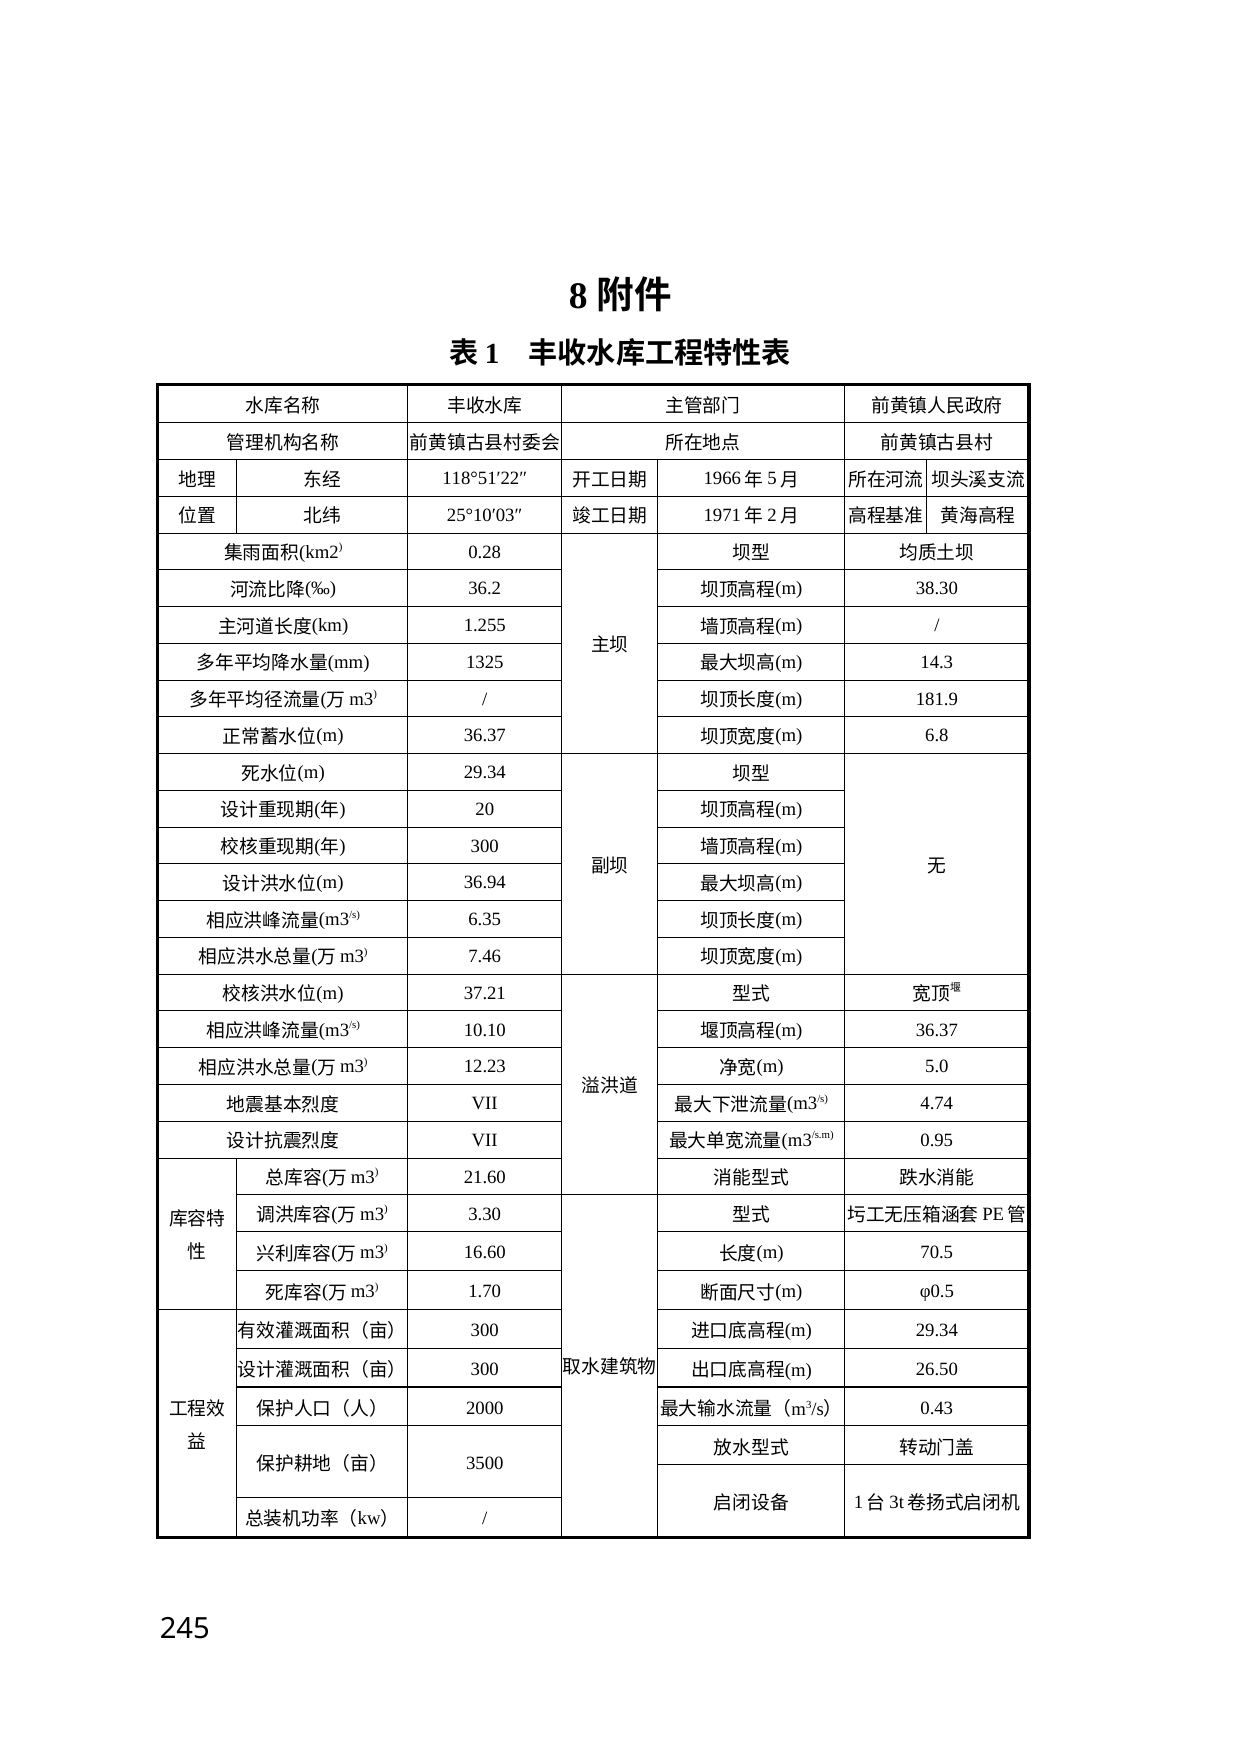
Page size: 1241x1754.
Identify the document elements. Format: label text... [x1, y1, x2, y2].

table_cell 副坝 [562, 754, 657, 974]
table_cell 取水建筑物 [562, 1195, 657, 1536]
table_cell 墙顶高程(m) [658, 607, 844, 643]
table_cell 6.8 [845, 717, 1027, 753]
table_cell 型式 [658, 975, 844, 1010]
table_cell 坝顶长度(m) [658, 901, 844, 937]
table_cell 坝型 [658, 534, 844, 569]
table_cell 跌水消能 [845, 1159, 1027, 1194]
table_cell 0.43 [845, 1388, 1027, 1425]
table_cell 3.30 [408, 1195, 561, 1231]
table_cell 181.9 [845, 681, 1027, 716]
table_cell 1971年2月 [658, 497, 844, 532]
table_cell 均质土坝 [845, 534, 1027, 569]
table_cell 36.2 [408, 570, 561, 606]
table_cell 所在河流 [845, 460, 926, 496]
table_cell 宽顶堰 [845, 975, 1027, 1010]
table_cell 型式 [658, 1195, 844, 1231]
table_cell 相应洪峰流量(m3/s) [159, 1011, 407, 1047]
table_cell 设计抗震烈度 [159, 1122, 407, 1157]
table_cell 118°51′22″ [408, 460, 561, 496]
table_cell 多年平均降水量(mm) [159, 644, 407, 679]
table_cell 校核洪水位(m) [159, 975, 407, 1010]
table_cell 36.37 [845, 1011, 1027, 1047]
table_cell 校核重现期(年) [159, 828, 407, 863]
table_cell 最大单宽流量(m3/s.m) [658, 1122, 844, 1157]
table_cell 总装机功率（kw） [237, 1498, 407, 1536]
table_cell 1.70 [408, 1271, 561, 1309]
table_cell 最大坝高(m) [658, 644, 844, 679]
table_cell 21.60 [408, 1159, 561, 1194]
table_cell 所在地点 [562, 423, 844, 459]
table_cell 0.95 [845, 1122, 1027, 1157]
table_cell 1.255 [408, 607, 561, 643]
table_cell 6.35 [408, 901, 561, 937]
table_cell 坝顶长度(m) [658, 681, 844, 716]
table_cell 坝型 [658, 754, 844, 790]
table_cell 37.21 [408, 975, 561, 1010]
table_cell 16.60 [408, 1232, 561, 1270]
table_cell 坝顶高程(m) [658, 570, 844, 606]
table_cell 0.28 [408, 534, 561, 569]
table_cell 设计灌溉面积（亩） [237, 1349, 407, 1386]
table_header 前黄镇人民政府 [845, 386, 1027, 422]
table_cell 300 [408, 1349, 561, 1386]
table_cell 36.37 [408, 717, 561, 753]
table_cell 4.74 [845, 1085, 1027, 1121]
table_cell 集雨面积(km2) [159, 534, 407, 569]
table_cell 位置 [159, 497, 236, 532]
table_cell 5.0 [845, 1048, 1027, 1084]
table_cell 设计重现期(年) [159, 791, 407, 827]
table_cell 前黄镇古县村 [845, 423, 1027, 459]
text 表1 丰收水库工程特性表 [159, 318, 1081, 383]
table_cell 调洪库容(万m3) [237, 1195, 407, 1231]
table_cell 圬工无压箱涵套PE管 [845, 1195, 1027, 1231]
table_cell 死水位(m) [159, 754, 407, 790]
table_cell 70.5 [845, 1232, 1027, 1270]
table_cell 死库容(万m3) [237, 1271, 407, 1309]
table_cell 出口底高程(m) [658, 1349, 844, 1386]
table_cell 断面尺寸(m) [658, 1271, 844, 1309]
table_cell 最大下泄流量(m3/s) [658, 1085, 844, 1121]
table_cell 12.23 [408, 1048, 561, 1084]
table_cell 主坝 [562, 534, 657, 753]
table_cell 设计洪水位(m) [159, 864, 407, 900]
table_cell 库容特性 [159, 1159, 236, 1309]
table_cell 坝顶宽度(m) [658, 717, 844, 753]
table_cell 最大坝高(m) [658, 864, 844, 900]
table_cell 管理机构名称 [159, 423, 407, 459]
table_cell 竣工日期 [562, 497, 657, 532]
table_cell 相应洪水总量(万m3) [159, 1048, 407, 1084]
table_cell 300 [408, 1310, 561, 1348]
table_header 水库名称 [159, 386, 407, 422]
table_cell 正常蓄水位(m) [159, 717, 407, 753]
table_cell 7.46 [408, 938, 561, 974]
table_cell 多年平均径流量(万m3) [159, 681, 407, 716]
table_cell 兴利库容(万m3) [237, 1232, 407, 1270]
table_cell 总库容(万m3) [237, 1159, 407, 1194]
table_cell 进口底高程(m) [658, 1310, 844, 1348]
table_cell 消能型式 [658, 1159, 844, 1194]
table_cell 地理 [159, 460, 236, 496]
table_cell 放水型式 [658, 1426, 844, 1464]
table_cell 最大输水流量（m3/s） [658, 1388, 844, 1425]
table_cell 河流比降(‰) [159, 570, 407, 606]
table_cell 坝头溪支流 [927, 460, 1027, 496]
table_cell 地震基本烈度 [159, 1085, 407, 1121]
table_cell 300 [408, 828, 561, 863]
table_cell 坝顶高程(m) [658, 791, 844, 827]
table_cell 保护人口（人） [237, 1388, 407, 1425]
table_cell 38.30 [845, 570, 1027, 606]
table_cell 26.50 [845, 1349, 1027, 1386]
table_cell 29.34 [845, 1310, 1027, 1348]
table_cell 相应洪峰流量(m3/s) [159, 901, 407, 937]
table_cell / [408, 1498, 561, 1536]
table_cell 东经 [237, 460, 407, 496]
table_cell 14.3 [845, 644, 1027, 679]
table_cell 坝顶宽度(m) [658, 938, 844, 974]
table_cell 净宽(m) [658, 1048, 844, 1084]
table_cell 36.94 [408, 864, 561, 900]
table_cell / [845, 607, 1027, 643]
table_cell 保护耕地（亩） [237, 1426, 407, 1497]
table_cell 29.34 [408, 754, 561, 790]
table_header 丰收水库 [408, 386, 561, 422]
table_cell 堰顶高程(m) [658, 1011, 844, 1047]
table_cell 3500 [408, 1426, 561, 1497]
table_cell 有效灌溉面积（亩） [237, 1310, 407, 1348]
table_cell / [408, 681, 561, 716]
table_cell 开工日期 [562, 460, 657, 496]
table_cell 转动门盖 [845, 1426, 1027, 1464]
table_cell φ0.5 [845, 1271, 1027, 1309]
table_cell 相应洪水总量(万m3) [159, 938, 407, 974]
table_cell 1325 [408, 644, 561, 679]
table_cell 北纬 [237, 497, 407, 532]
table_cell 无 [845, 754, 1027, 974]
table_cell 前黄镇古县村委会 [408, 423, 561, 459]
table_cell VII [408, 1122, 561, 1157]
table_cell 主河道长度(km) [159, 607, 407, 643]
table_cell 高程基准 [845, 497, 926, 532]
table_header 主管部门 [562, 386, 844, 422]
table_cell 溢洪道 [562, 975, 657, 1194]
table_cell 墙顶高程(m) [658, 828, 844, 863]
table_cell VII [408, 1085, 561, 1121]
table_cell 20 [408, 791, 561, 827]
text 8 附件 [159, 272, 1081, 318]
table_cell 1台3t卷扬式启闭机 [845, 1465, 1027, 1536]
table_cell 10.10 [408, 1011, 561, 1047]
table_cell 黄海高程 [927, 497, 1027, 532]
table_cell 工程效益 [159, 1310, 236, 1536]
table_cell 25°10′03″ [408, 497, 561, 532]
table_cell 1966年5月 [658, 460, 844, 496]
table_cell 启闭设备 [658, 1465, 844, 1536]
table_cell 长度(m) [658, 1232, 844, 1270]
table_cell 2000 [408, 1388, 561, 1425]
